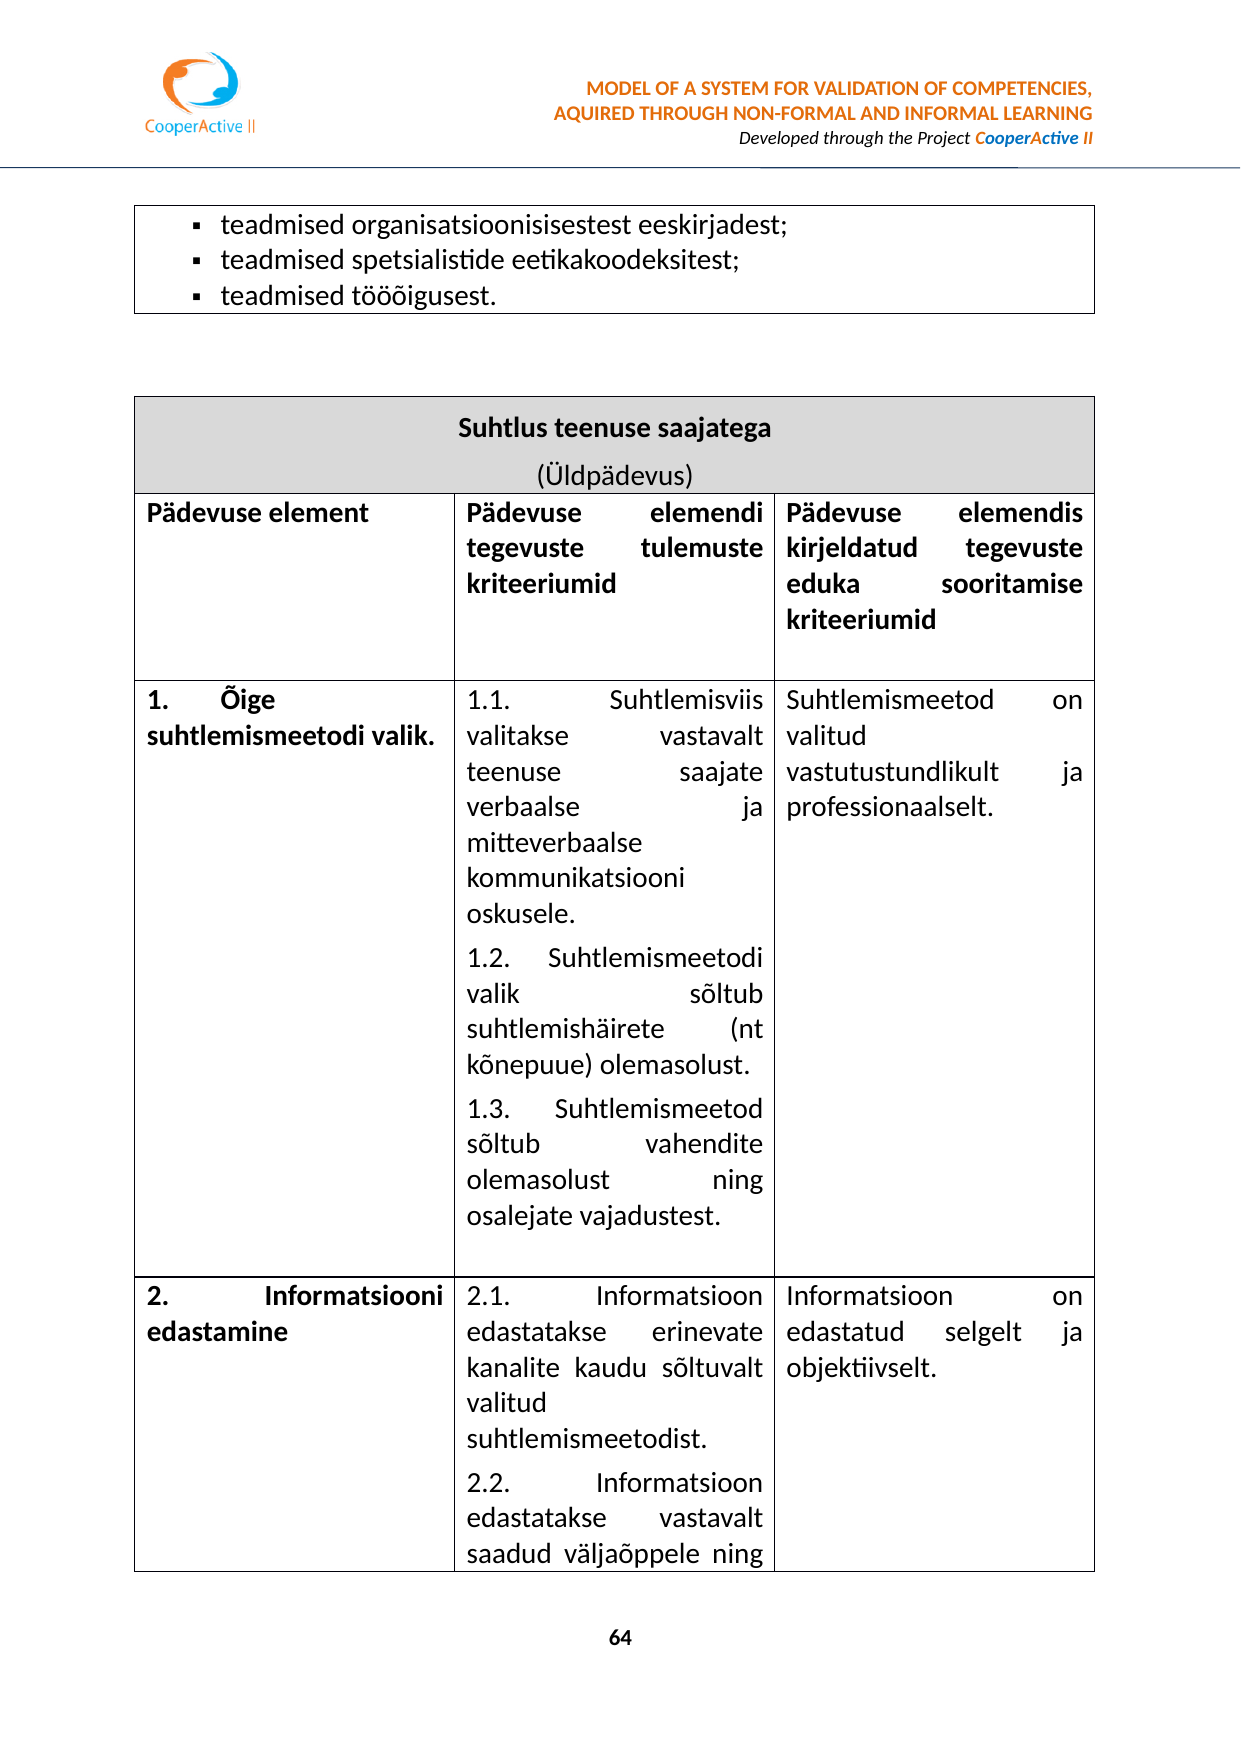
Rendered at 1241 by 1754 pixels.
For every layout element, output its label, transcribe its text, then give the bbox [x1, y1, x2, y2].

picture [141, 31, 262, 148]
table_cell Pädevuse element [135, 494, 454, 680]
table_cell Õige suhtlemismeetodi valik. [135, 681, 454, 1276]
table_cell Informatsioon on edastatud selgelt ja objektiivselt. [775, 1278, 1094, 1571]
table_header Suhtlus teenuse saajatega (Üldpädevus) [135, 397, 1094, 493]
table_cell Suhtlemismeetod on valitud vastutustundlikult ja professionaalselt. [775, 681, 1094, 1276]
table_cell Vajalikud teadmised: teadmised organisatsioonisisestest eeskirjadest; teadmised spetsialistide eetikakoodeksitest; teadmised tööõigusest. [135, 206, 1094, 313]
table_cell Pädevuse elemendi tegevuste tulemuste kriteeriumid [455, 494, 774, 680]
table_cell 1.1. Suhtlemisviis valitakse vastavalt teenuse saajate verbaalse ja mitteverbaalse kommunikatsiooni oskusele. 1.2. Suhtlemismeetodi valik sõltub suhtlemishäirete (nt kõnepuue) olemasolust. 1.3. Suhtlemismeetod sõltub vahendite olemasolust ning osalejate vajadustest. [455, 681, 774, 1276]
table_cell 2. Informatsiooni edastamine [135, 1278, 454, 1571]
table_cell Pädevuse elemendis kirjeldatud tegevuste eduka sooritamise kriteeriumid [775, 494, 1094, 680]
